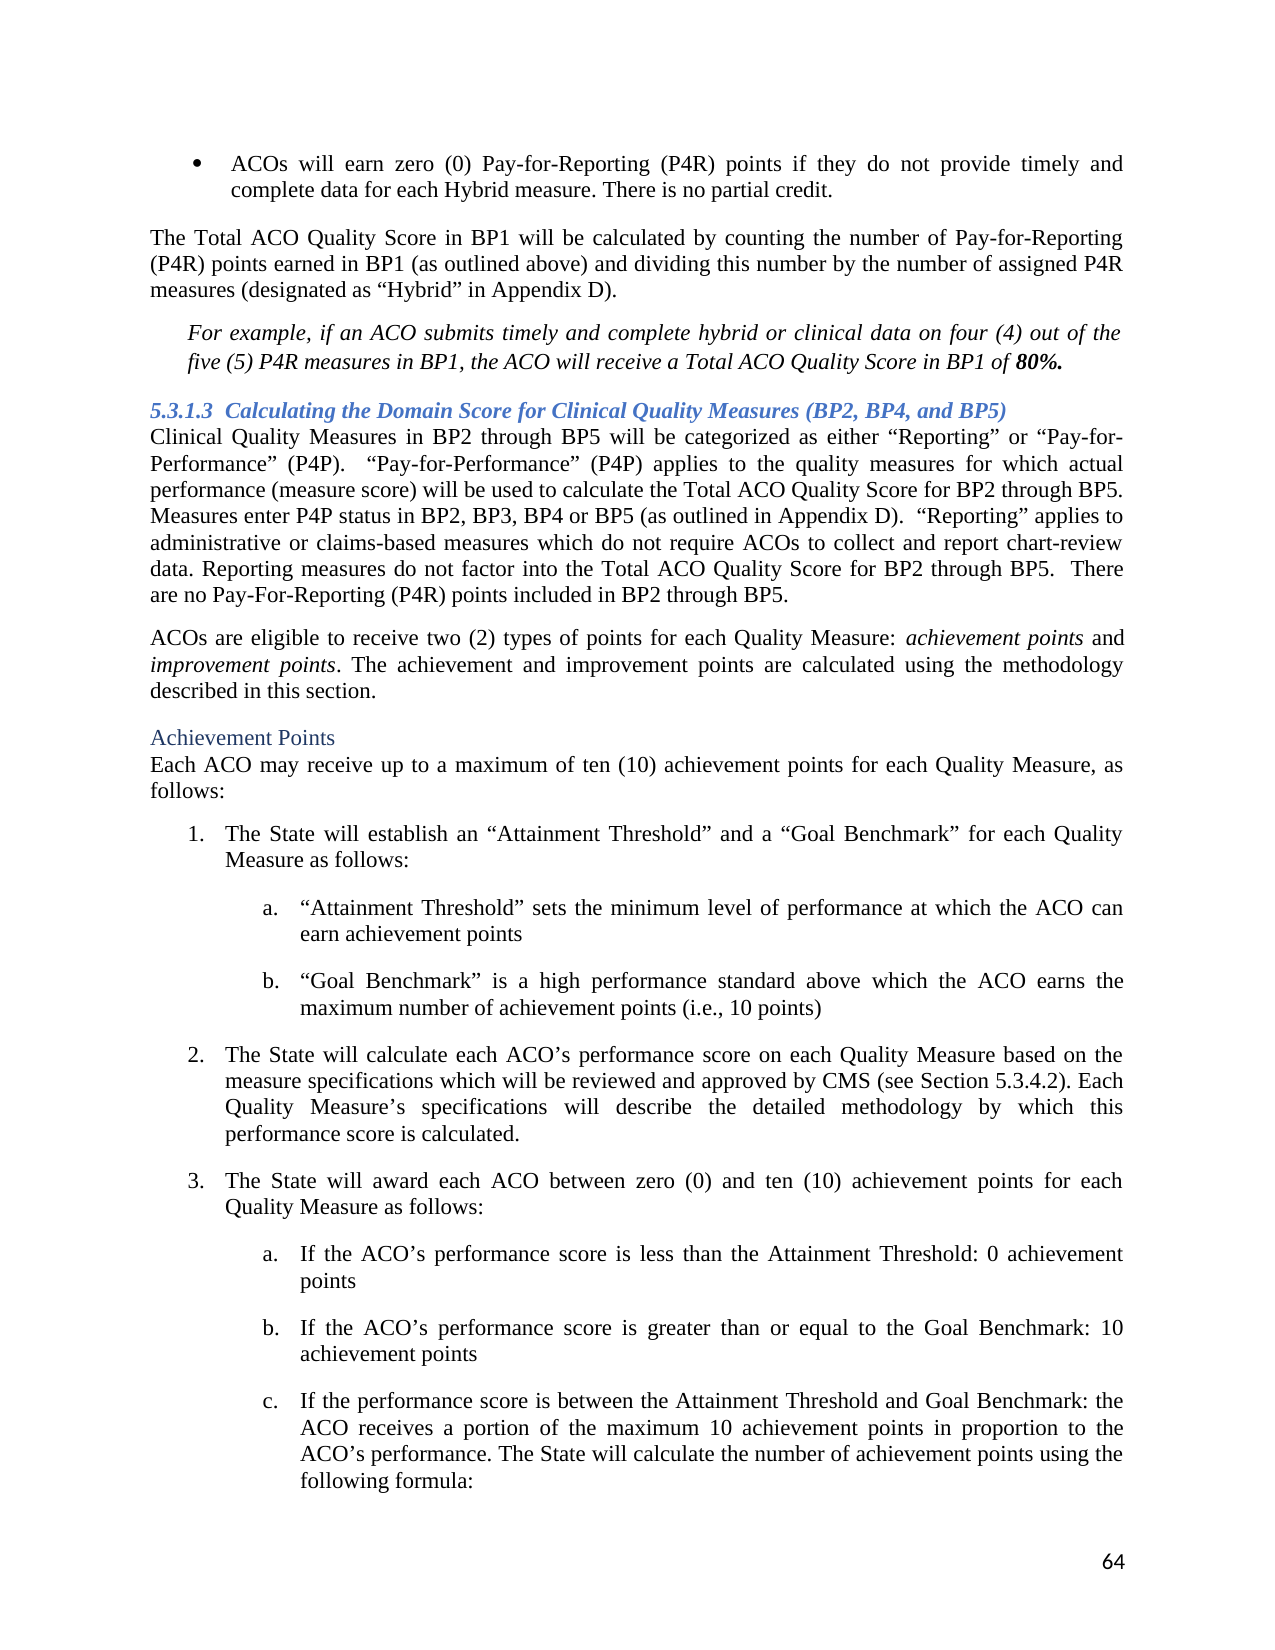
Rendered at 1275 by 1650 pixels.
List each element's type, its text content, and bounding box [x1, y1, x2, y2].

list If the ACO’s performance score is greater than or equal to the Goal Benchmark: 10 achievement points [262, 1314, 1125, 1367]
list If the ACO’s performance score is less than the Attainment Threshold: 0 achievement points [262, 1241, 1125, 1293]
text ACOs are eligible to receive two (2) types of points for each Quality Measure: achievement points and improvement points. The achievement and improvement points are calculated using the methodology described in this section. [150, 624, 1125, 703]
list If the performance score is between the Attainment Threshold and Goal Benchmark: the ACO receives a portion of the maximum 10 achievement points in proportion to the ACO’s performance. The State will calculate the number of achievement points using the following formula: [262, 1388, 1125, 1493]
list “Attainment Threshold” sets the minimum level of performance at which the ACO can earn achievement points [262, 894, 1125, 946]
subtitle Achievement Points [150, 724, 1125, 751]
list The State will establish an “Attainment Threshold” and a “Goal Benchmark” for each Quality Measure as follows: [187, 820, 1125, 873]
text For example, if an ACO submits timely and complete hybrid or clinical data on four (4) out of the five (5) P4R measures in BP1, the ACO will receive a Total ACO Quality Score in BP1 of 80%. [187, 319, 1125, 374]
list The State will calculate each ACO’s performance score on each Quality Measure based on the measure specifications which will be reviewed and approved by CMS (see Section 5.3.4.2). Each Quality Measure’s specifications will describe the detailed methodology by which this performance score is calculated. [187, 1041, 1125, 1146]
text Clinical Quality Measures in BP2 through BP5 will be categorized as either “Reporting” or “Pay-for-Performance” (P4P). “Pay-for-Performance” (P4P) applies to the quality measures for which actual performance (measure score) will be used to calculate the Total ACO Quality Score for BP2 through BP5. Measures enter P4P status in BP2, BP3, BP4 or BP5 (as outlined in Appendix D). “Reporting” applies to administrative or claims-based measures which do not require ACOs to collect and report chart-review data. Reporting measures do not factor into the Total ACO Quality Score for BP2 through BP5. There are no Pay-For-Reporting (P4R) points included in BP2 through BP5. [150, 423, 1125, 608]
text The Total ACO Quality Score in BP1 will be calculated by counting the number of Pay-for-Reporting (P4R) points earned in BP1 (as outlined above) and dividing this number by the number of assigned P4R measures (designated as “Hybrid” in Appendix D). [150, 223, 1125, 303]
text Each ACO may receive up to a maximum of ten (10) achievement points for each Quality Measure, as follows: [150, 751, 1125, 803]
list “Goal Benchmark” is a high performance standard above which the ACO earns the maximum number of achievement points (i.e., 10 points) [262, 967, 1125, 1020]
list ACOs will earn zero (0) Pay-for-Reporting (P4R) points if they do not provide timely and complete data for each Hybrid measure. There is no partial credit. [193, 150, 1125, 203]
list The State will award each ACO between zero (0) and ten (10) achievement points for each Quality Measure as follows: [187, 1167, 1125, 1220]
subtitle Calculating the Domain Score for Clinical Quality Measures (BP2, BP4, and BP5) [150, 397, 1125, 423]
